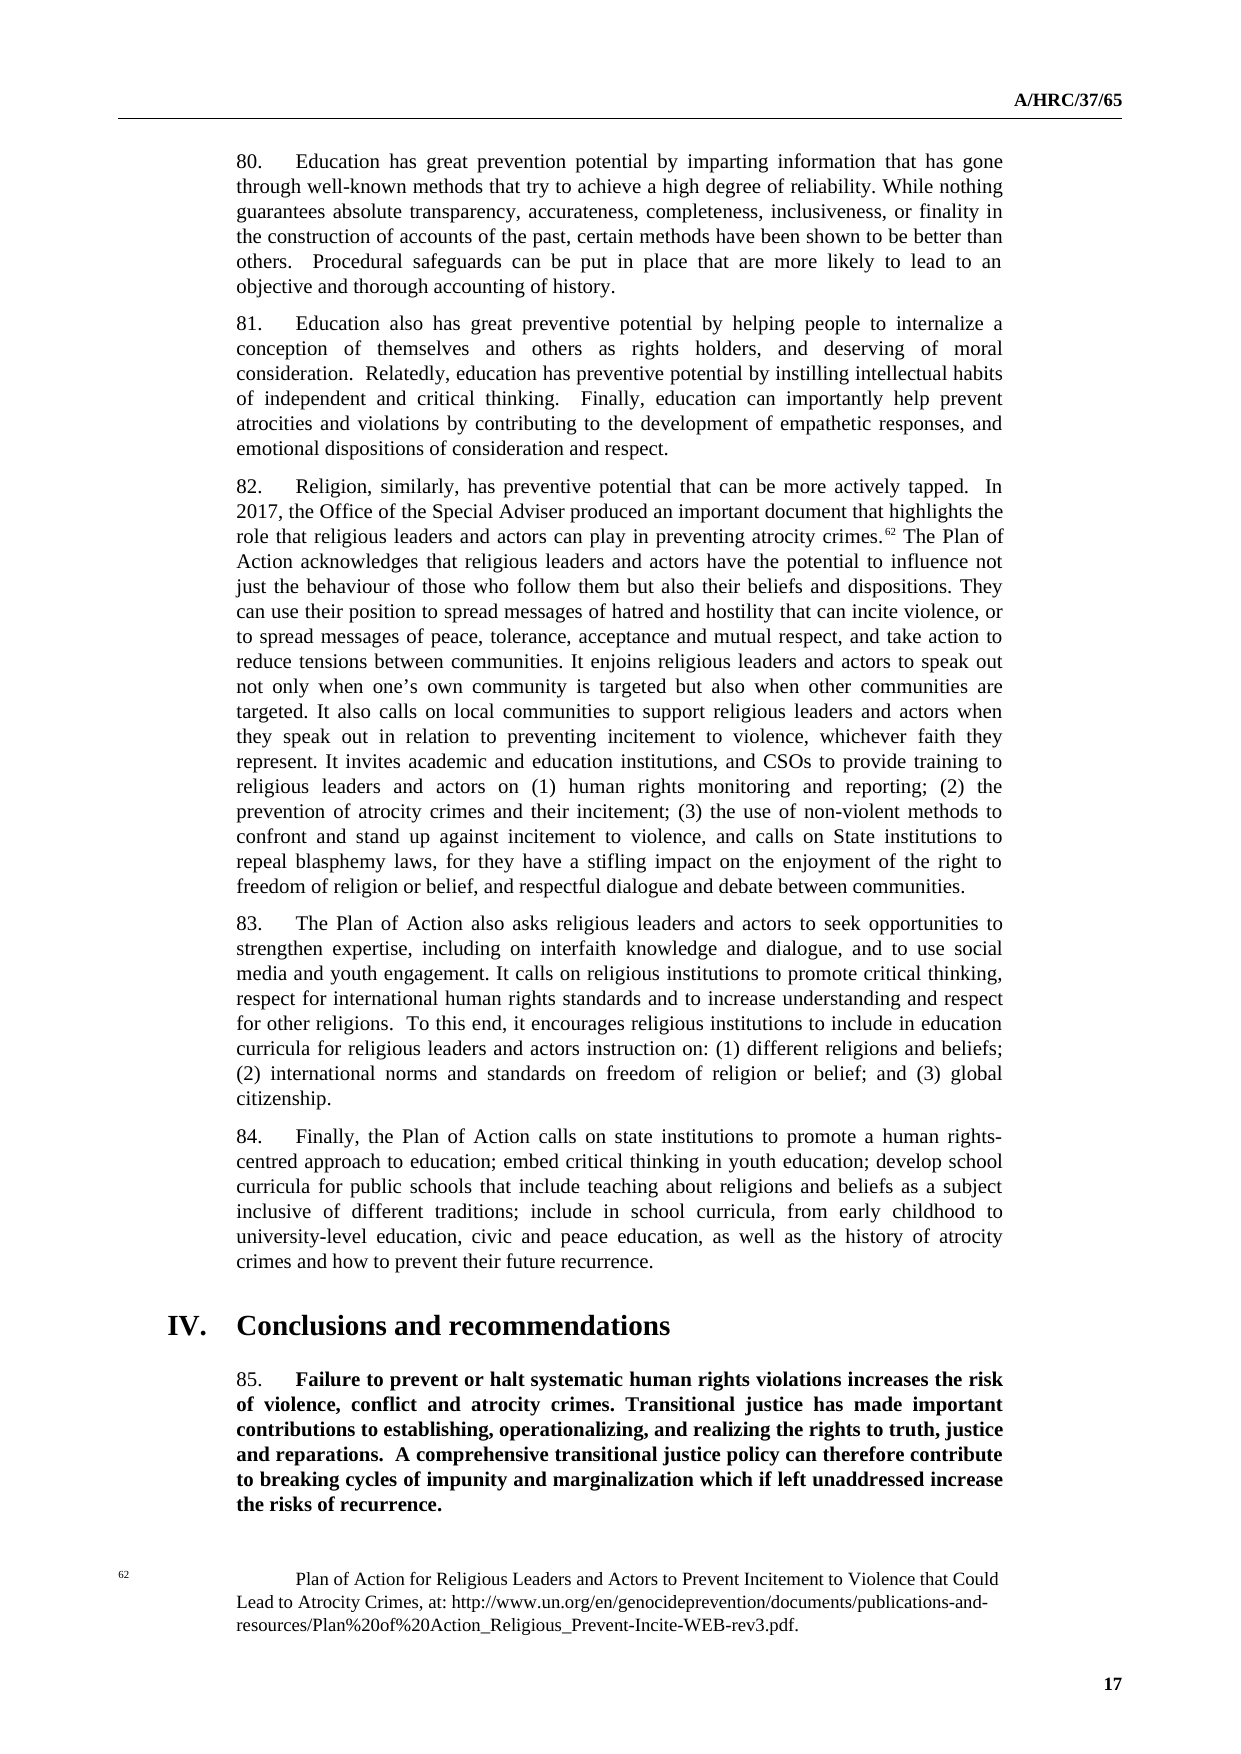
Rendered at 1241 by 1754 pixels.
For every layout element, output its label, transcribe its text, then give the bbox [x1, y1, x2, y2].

text 81. Education also has great preventive potential by helping people to internalize a conception of themselves and others as rights holders, and deserving of moral consideration. Relatedly, education has preventive potential by instilling intellectual habits of independent and critical thinking. Finally, education can importantly help prevent atrocities and violations by contributing to the development of empathetic responses, and emotional dispositions of consideration and respect. [236, 310, 1004, 460]
text IV. Conclusions and recommendations [118, 1310, 1004, 1341]
text 80. Education has great prevention potential by imparting information that has gone through well-known methods that try to achieve a high degree of reliability. While nothing guarantees absolute transparency, accurateness, completeness, inclusiveness, or finality in the construction of accounts of the past, certain methods have been shown to be better than others. Procedural safeguards can be put in place that are more likely to lead to an objective and thorough accounting of history. [236, 148, 1004, 298]
text 85. Failure to prevent or halt systematic human rights violations increases the risk of violence, conflict and atrocity crimes. Transitional justice has made important contributions to establishing, operationalizing, and realizing the rights to truth, justice and reparations. A comprehensive transitional justice policy can therefore contribute to breaking cycles of impunity and marginalization which if left unaddressed increase the risks of recurrence. [236, 1366, 1004, 1516]
text 82. Religion, similarly, has preventive potential that can be more actively tapped. In 2017, the Office of the Special Adviser produced an important document that highlights the role that religious leaders and actors can play in preventing atrocity crimes. The Plan of Action acknowledges that religious leaders and actors have the potential to influence not just the behaviour of those who follow them but also their beliefs and dispositions. They can use their position to spread messages of hatred and hostility that can incite violence, or to spread messages of peace, tolerance, acceptance and mutual respect, and take action to reduce tensions between communities. It enjoins religious leaders and actors to speak out not only when one’s own community is targeted but also when other communities are targeted. It also calls on local communities to support religious leaders and actors when they speak out in relation to preventing incitement to violence, whichever faith they represent. It invites academic and education institutions, and CSOs to provide training to religious leaders and actors on (1) human rights monitoring and reporting; (2) the prevention of atrocity crimes and their incitement; (3) the use of non-violent methods to confront and stand up against incitement to violence, and calls on State institutions to repeal blasphemy laws, for they have a stifling impact on the enjoyment of the right to freedom of religion or belief, and respectful dialogue and debate between communities. [236, 473, 1004, 898]
text 83. The Plan of Action also asks religious leaders and actors to seek opportunities to strengthen expertise, including on interfaith knowledge and dialogue, and to use social media and youth engagement. It calls on religious institutions to promote critical thinking, respect for international human rights standards and to increase understanding and respect for other religions. To this end, it encourages religious institutions to include in education curricula for religious leaders and actors instruction on: (1) different religions and beliefs; (2) international norms and standards on freedom of religion or belief; and (3) global citizenship. [236, 910, 1004, 1110]
text 84. Finally, the Plan of Action calls on state institutions to promote a human rights-centred approach to education; embed critical thinking in youth education; develop school curricula for public schools that include teaching about religions and beliefs as a subject inclusive of different traditions; include in school curricula, from early childhood to university-level education, civic and peace education, as well as the history of atrocity crimes and how to prevent their future recurrence. [236, 1123, 1004, 1273]
